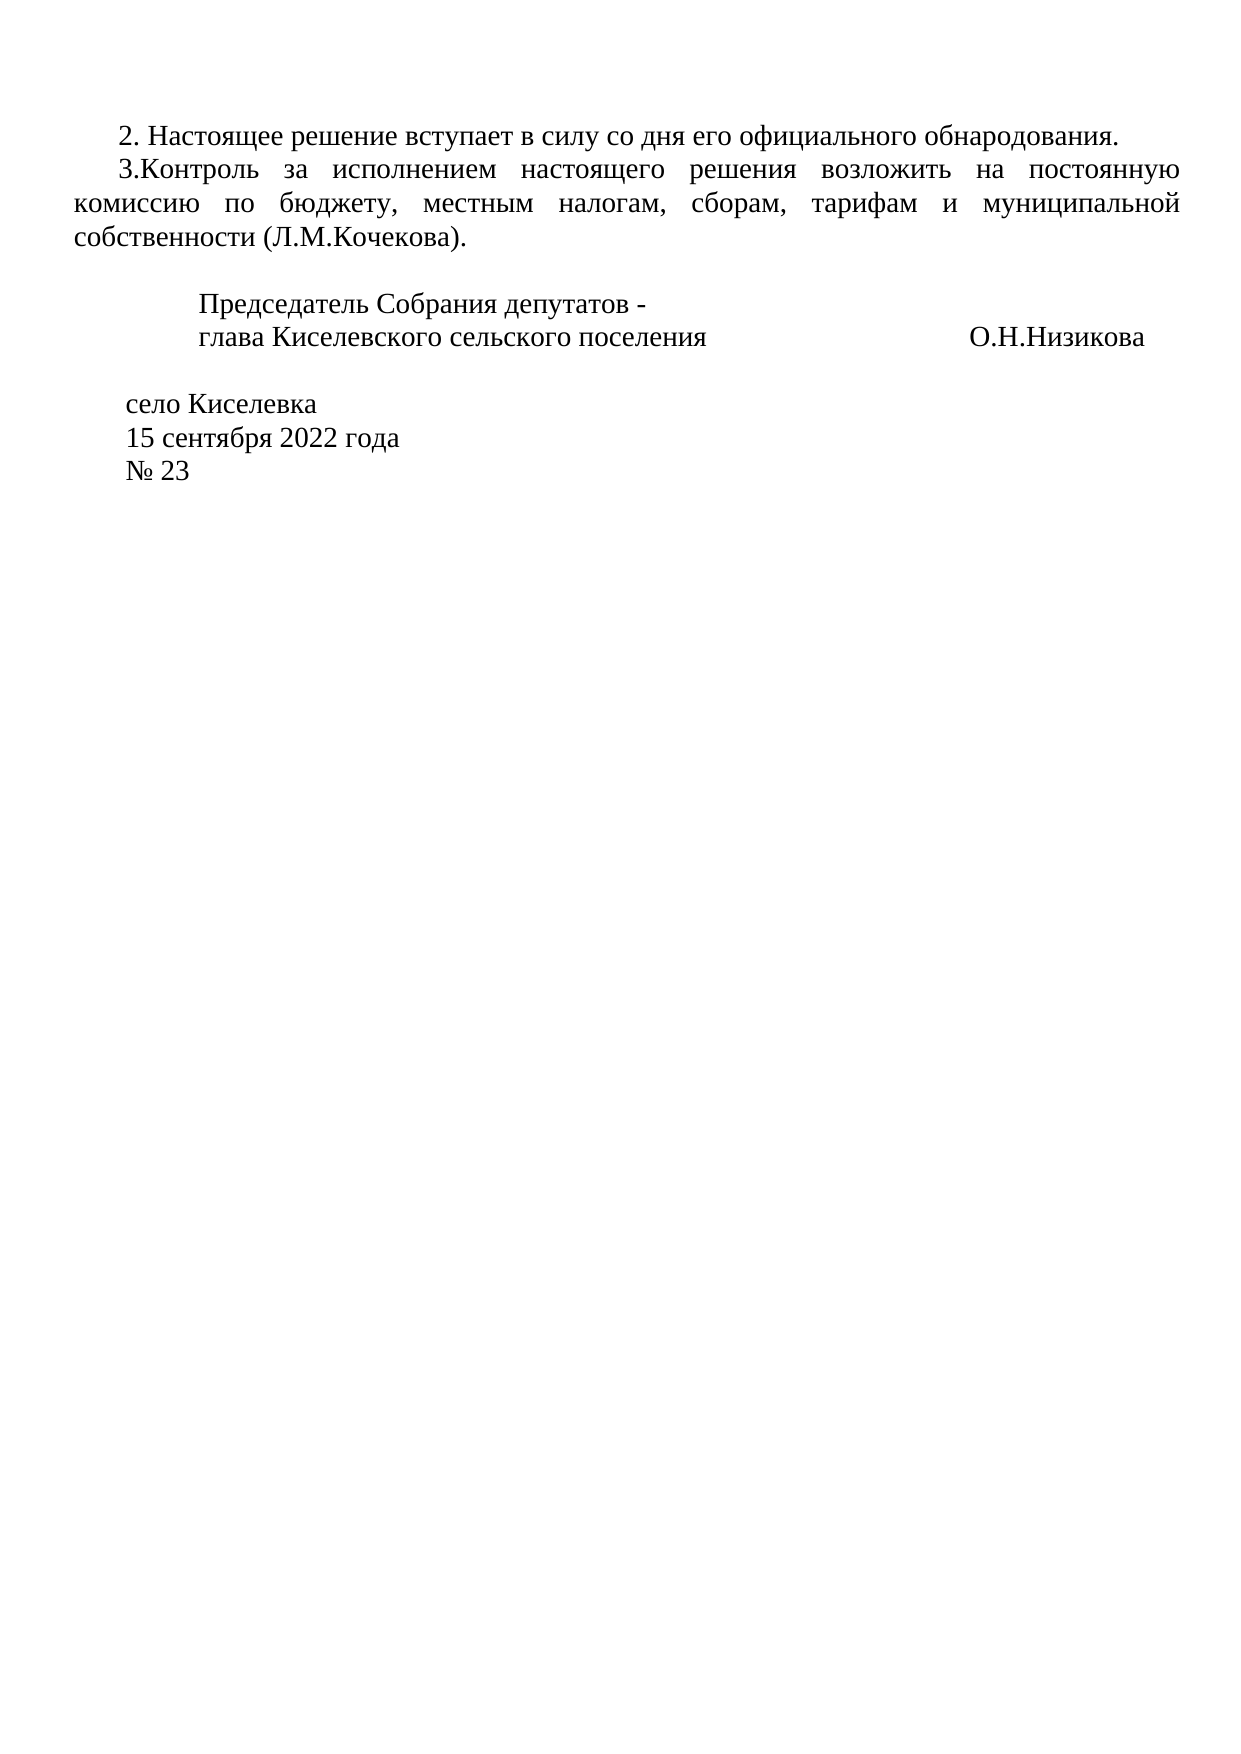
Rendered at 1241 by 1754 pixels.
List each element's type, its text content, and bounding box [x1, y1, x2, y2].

text 2. Настоящее решение вступает в силу со дня его официального обнародования. [118, 118, 1181, 152]
text 15 сентября 2022 года [118, 420, 1181, 453]
text 3.Контроль за исполнением настоящего решения возложить на постоянную комиссию по бюджету, местным налогам, сборам, тарифам и муниципальной собственности (Л.М.Кочекова). [74, 152, 1181, 252]
text № 23 [118, 453, 1181, 487]
text село Киселевка [118, 386, 1181, 420]
text глава Киселевского сельского поселения О.Н.Низикова [118, 319, 1181, 353]
text Председатель Собрания депутатов - [118, 286, 1181, 319]
